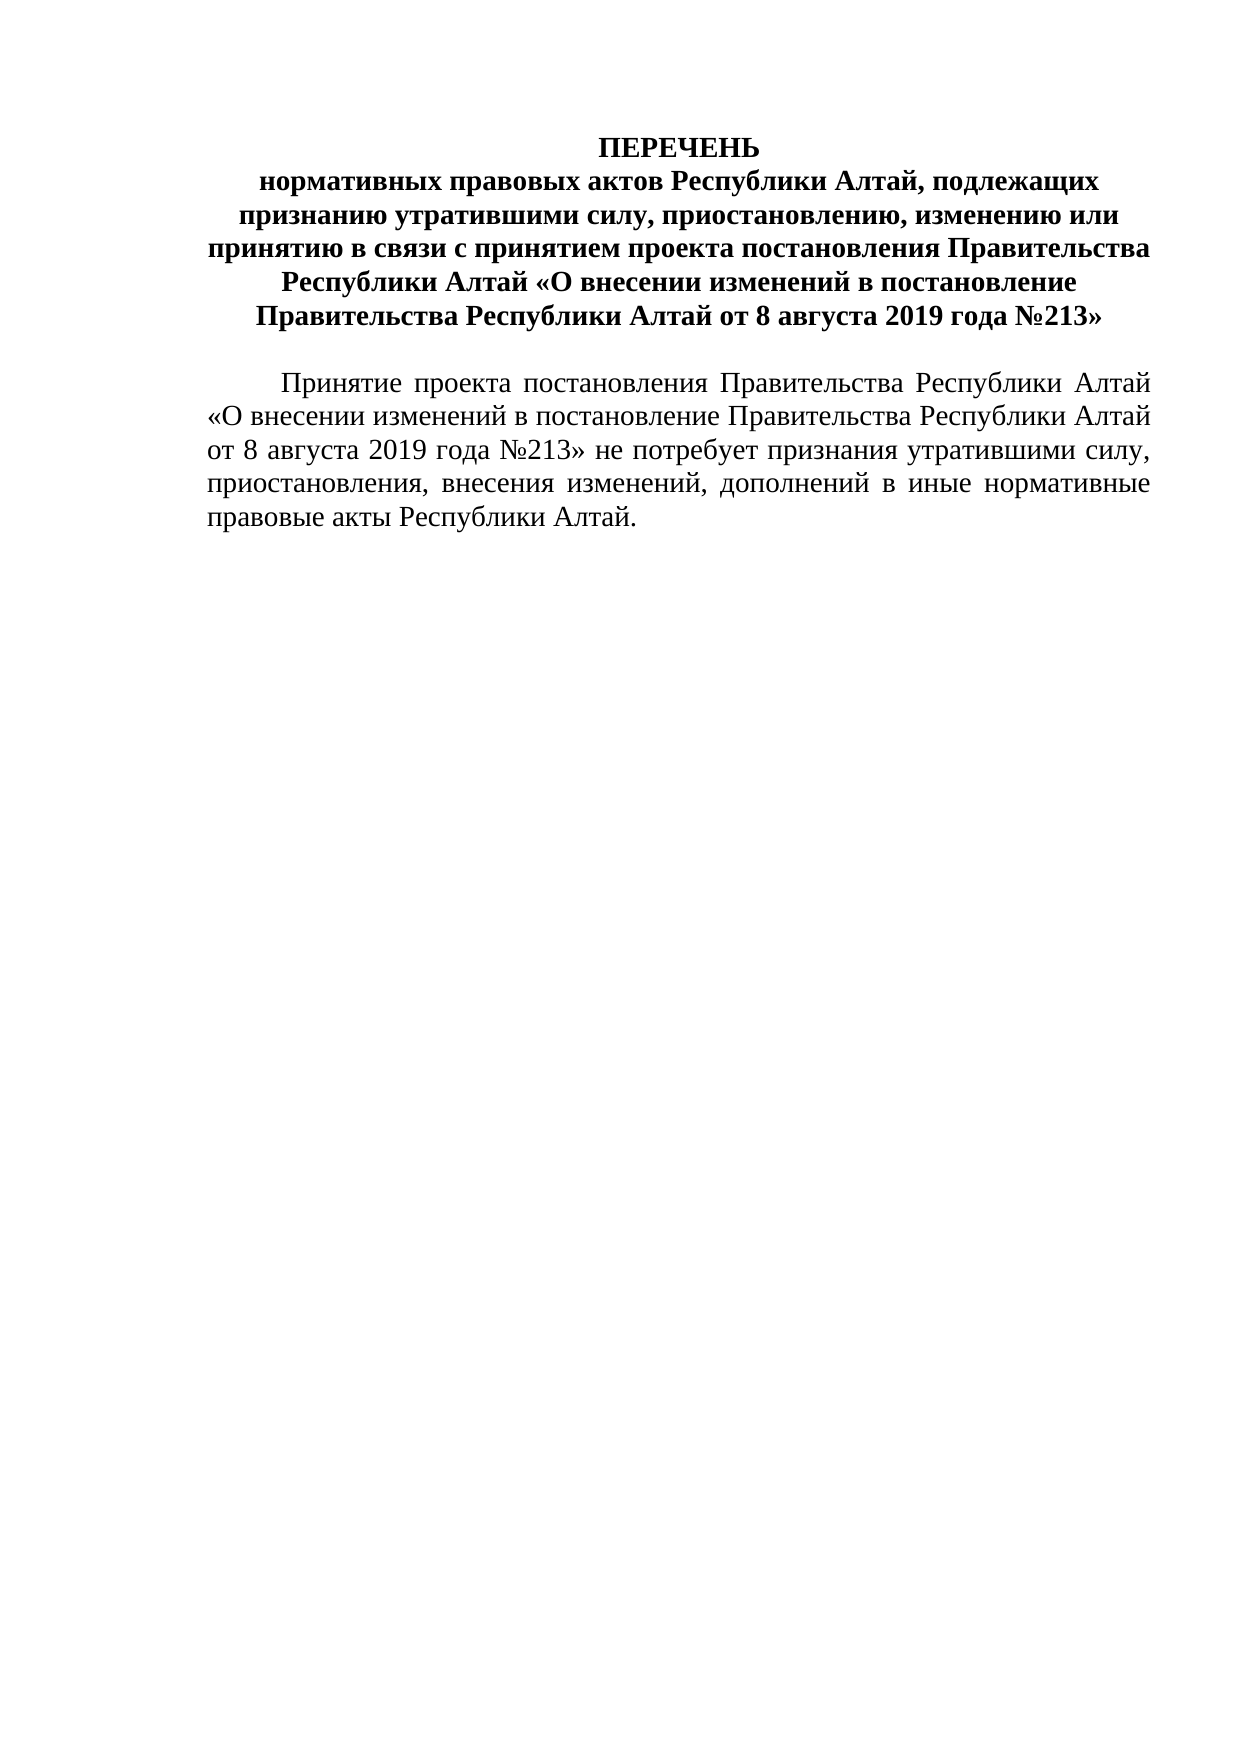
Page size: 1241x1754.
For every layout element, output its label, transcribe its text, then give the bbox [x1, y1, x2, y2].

text Принятие проекта постановления Правительства Республики Алтай «О внесении изменений в постановление Правительства Республики Алтай от 8 августа 2019 года №213» не потребует признания утратившими силу, приостановления, внесения изменений, дополнений в иные нормативные правовые акты Республики Алтай. [207, 365, 1152, 532]
title нормативных правовых актов Республики Алтай, подлежащих признанию утратившими силу, приостановлению, изменению или принятию в связи с принятием проекта постановления Правительства Республики Алтай «О внесении изменений в постановление Правительства Республики Алтай от 8 августа 2019 года №213» [207, 163, 1152, 331]
text ПЕРЕЧЕНЬ [207, 130, 1152, 163]
